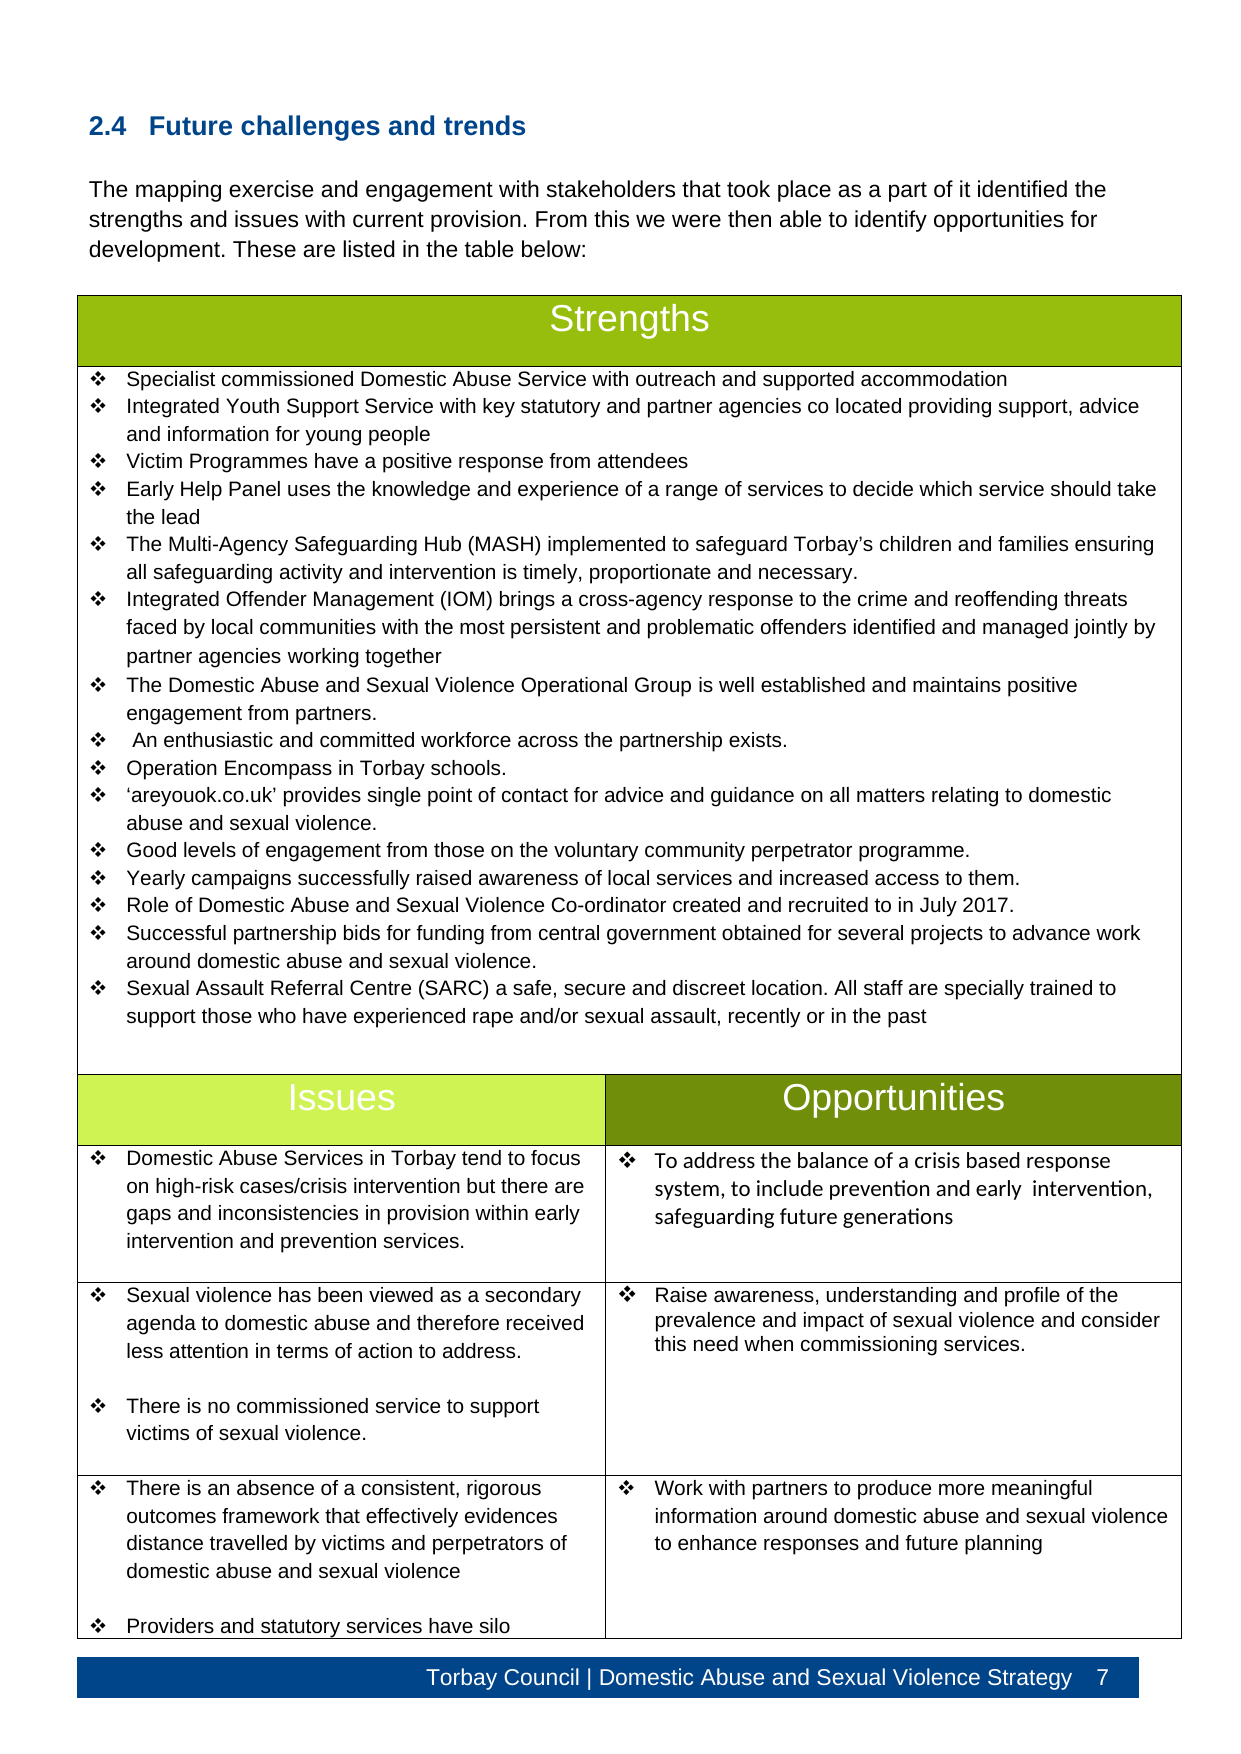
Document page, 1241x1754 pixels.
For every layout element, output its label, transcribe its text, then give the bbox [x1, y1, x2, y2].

table_header Strengths [78, 296, 1181, 366]
table_cell Raise awareness, understanding and profile of the prevalence and impact of sexual violence and consider this need when commissioning services. [606, 1283, 1181, 1475]
table_cell Specialist commissioned Domestic Abuse Service with outreach and supported accommodation Integrated Youth Support Service with key statutory and partner agencies co located providing support, advice and information for young people Victim Programmes have a positive response from attendees Early Help Panel uses the knowledge and experience of a range of services to decide which service should take the lead The Multi-Agency Safeguarding Hub (MASH) implemented to safeguard Torbay’s children and families ensuring all safeguarding activity and intervention is timely, proportionate and necessary. Integrated Offender Management (IOM) brings a cross-agency response to the crime and reoffending threats faced by local communities with the most persistent and problematic offenders identified and managed jointly by partner agencies working together The Domestic Abuse and Sexual Violence Operational Group is well established and maintains positive engagement from partners. An enthusiastic and committed workforce across the partnership exists. Operation Encompass in Torbay schools. ‘areyouok.co.uk’ provides single point of contact for advice and guidance on all matters relating to domestic abuse and sexual violence. Good levels of engagement from those on the voluntary community perpetrator programme. Yearly campaigns successfully raised awareness of local services and increased access to them. Role of Domestic Abuse and Sexual Violence Co-ordinator created and recruited to in July 2017. Successful partnership bids for funding from central government obtained for several projects to advance work around domestic abuse and sexual violence. Sexual Assault Referral Centre (SARC) a safe, secure and discreet location. All staff are specially trained to support those who have experienced rape and/or sexual assault, recently or in the past [78, 367, 1181, 1074]
text The mapping exercise and engagement with stakeholders that took place as a part of it identified the strengths and issues with current provision. From this we were then able to identify opportunities for development. These are listed in the table below: [89, 176, 1152, 262]
table_cell Opportunities [606, 1075, 1181, 1145]
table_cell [606, 1476, 1181, 1638]
table_cell Issues [78, 1075, 605, 1145]
table_cell Sexual violence has been viewed as a secondary agenda to domestic abuse and therefore received less attention in terms of action to address. There is no commissioned service to support victims of sexual violence. [78, 1283, 605, 1475]
subtitle Future challenges and trends [89, 109, 1152, 141]
table_cell Domestic Abuse Services in Torbay tend to focus on high-risk cases/crisis intervention but there are gaps and inconsistencies in provision within early intervention and prevention services. [78, 1146, 605, 1282]
table_cell To address the balance of a crisis based response system, to include prevention and early intervention, safeguarding future generations [606, 1146, 1181, 1282]
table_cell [78, 1476, 605, 1638]
